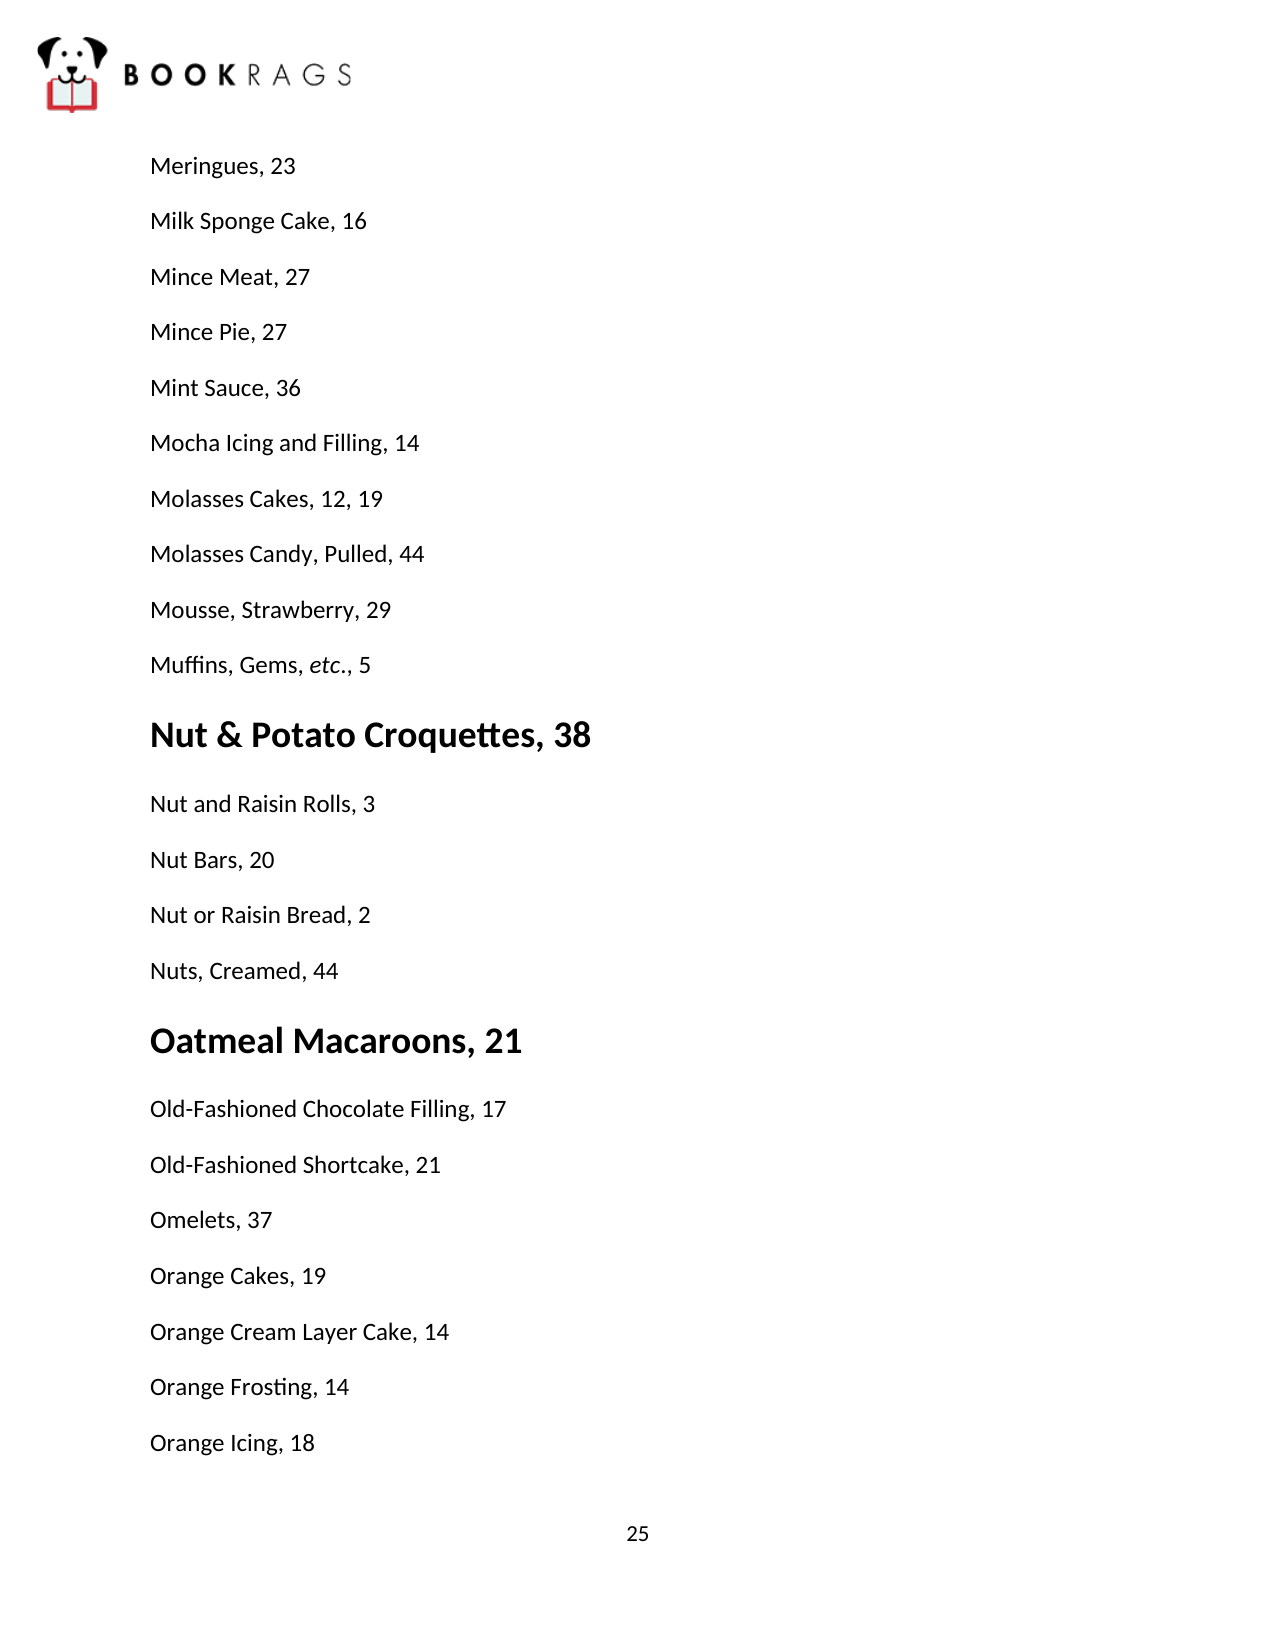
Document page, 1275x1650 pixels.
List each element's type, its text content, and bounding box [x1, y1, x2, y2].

text Oatmeal Macaroons, 21 [150, 1017, 1125, 1062]
text Orange Cakes, 19 [150, 1260, 1125, 1291]
text Nuts, Creamed, 44 [150, 955, 1125, 985]
text Muffins, Gems, etc., 5 [150, 650, 1125, 680]
text Nut & Potato Croquettes, 38 [150, 711, 1125, 757]
text Molasses Cakes, 12, 19 [150, 483, 1125, 514]
text Orange Frosting, 14 [150, 1371, 1125, 1402]
text Orange Cream Layer Cake, 14 [150, 1316, 1125, 1346]
text Mince Pie, 27 [150, 317, 1125, 347]
text Old-Fashioned Shortcake, 21 [150, 1149, 1125, 1179]
text Old-Fashioned Chocolate Filling, 17 [150, 1093, 1125, 1124]
text Mocha Icing and Filling, 14 [150, 428, 1125, 458]
text Nut and Raisin Rolls, 3 [150, 788, 1125, 819]
text Omelets, 37 [150, 1204, 1125, 1235]
picture [37, 37, 351, 113]
text Mousse, Strawberry, 29 [150, 594, 1125, 625]
text Nut Bars, 20 [150, 844, 1125, 874]
text Orange Icing, 18 [150, 1427, 1125, 1457]
text Meringues, 23 [150, 150, 1125, 181]
text Molasses Candy, Pulled, 44 [150, 539, 1125, 569]
text Mince Meat, 27 [150, 261, 1125, 292]
text Milk Sponge Cake, 16 [150, 206, 1125, 236]
text Mint Sauce, 36 [150, 372, 1125, 403]
text Nut or Raisin Bread, 2 [150, 899, 1125, 930]
